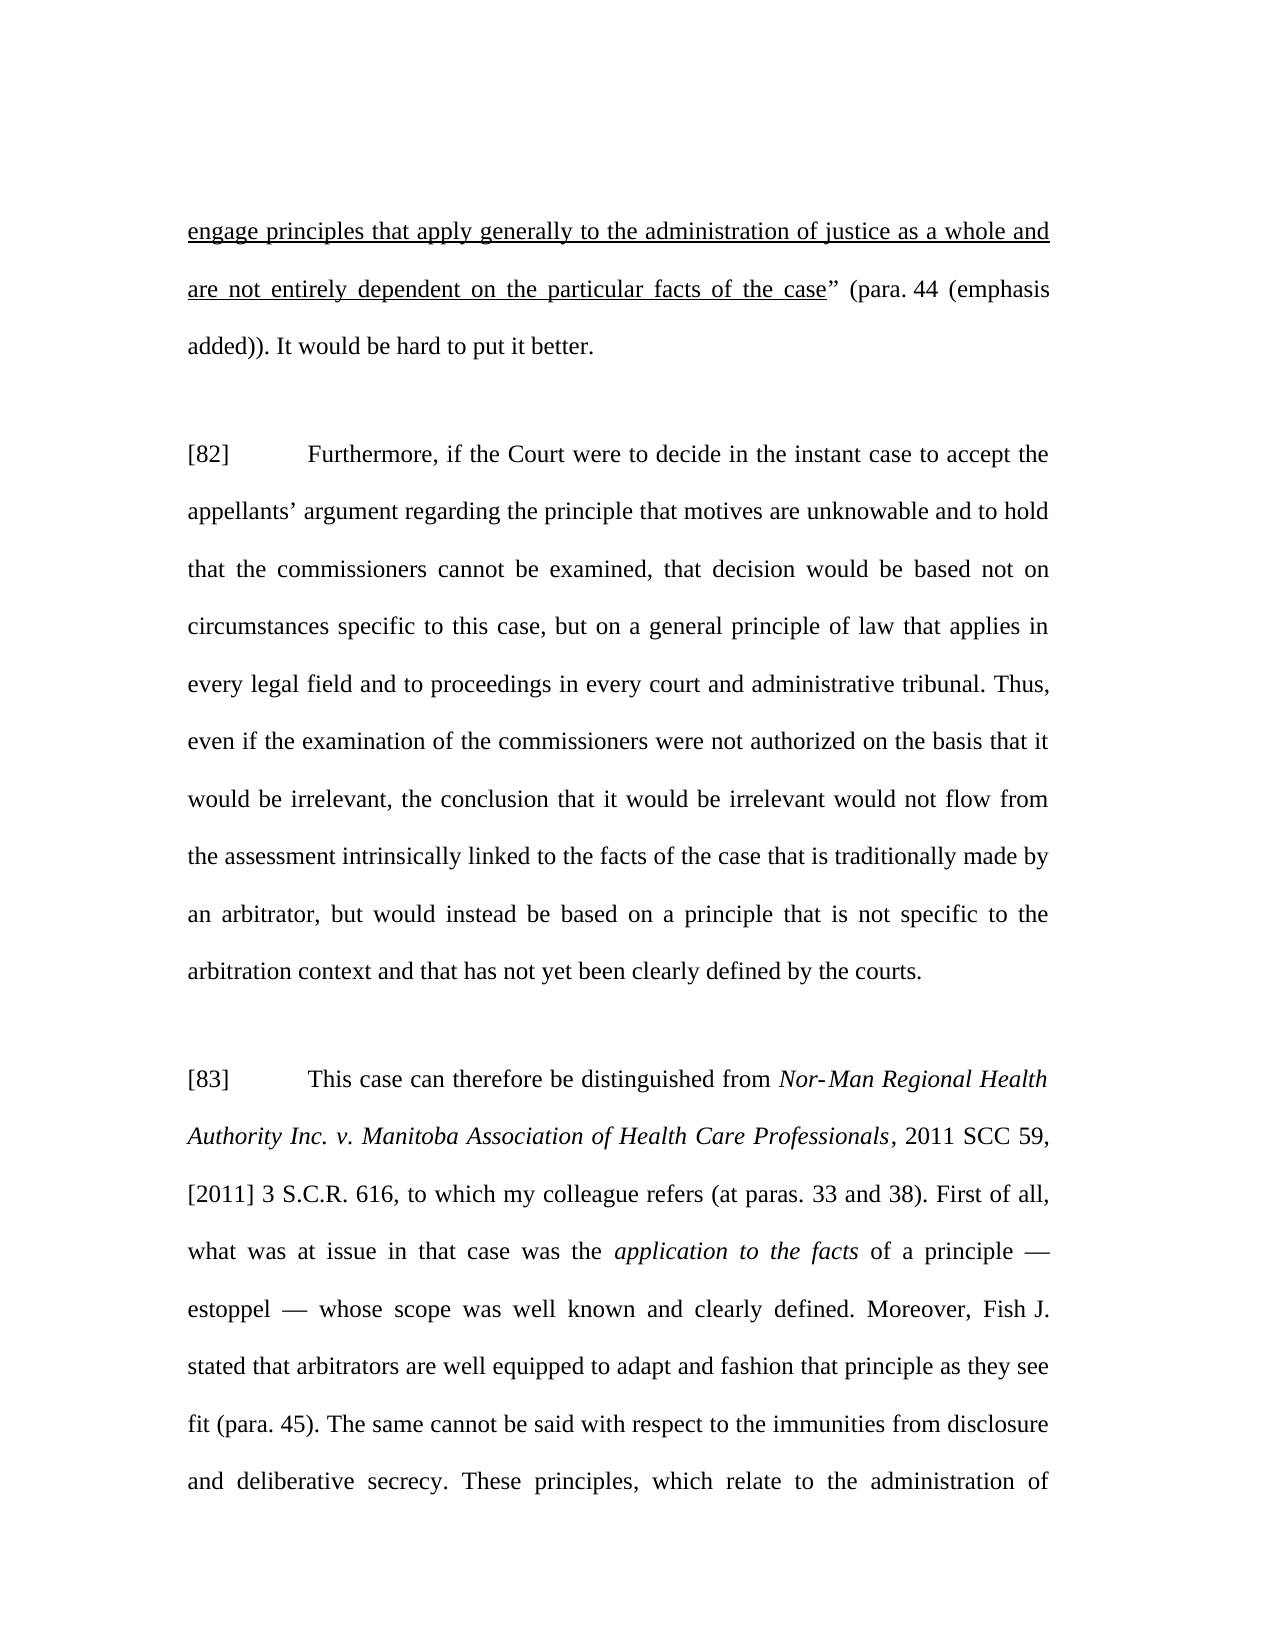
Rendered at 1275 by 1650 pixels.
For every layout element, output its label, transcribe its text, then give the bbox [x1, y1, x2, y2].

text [187, 1064, 1050, 1495]
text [187, 216, 1050, 241]
text Furthermore, if the Court were to decide in the instant case to accept the appellants’ argument regarding the principle that motives are unknowable and to hold that the commissioners cannot be examined, that decision would be based not on circumstances specific to this case, but on a general principle of law that applies in every legal field and to proceedings in every court and administrative tribunal. Thus, even if the examination of the commissioners were not authorized on the basis that it would be irrelevant, the conclusion that it would be irrelevant would not flow from the assessment intrinsically linked to the facts of the case that is traditionally made by an arbitrator, but would instead be based on a principle that is not specific to the arbitration context and that has not yet been clearly defined by the courts. [187, 439, 1050, 985]
